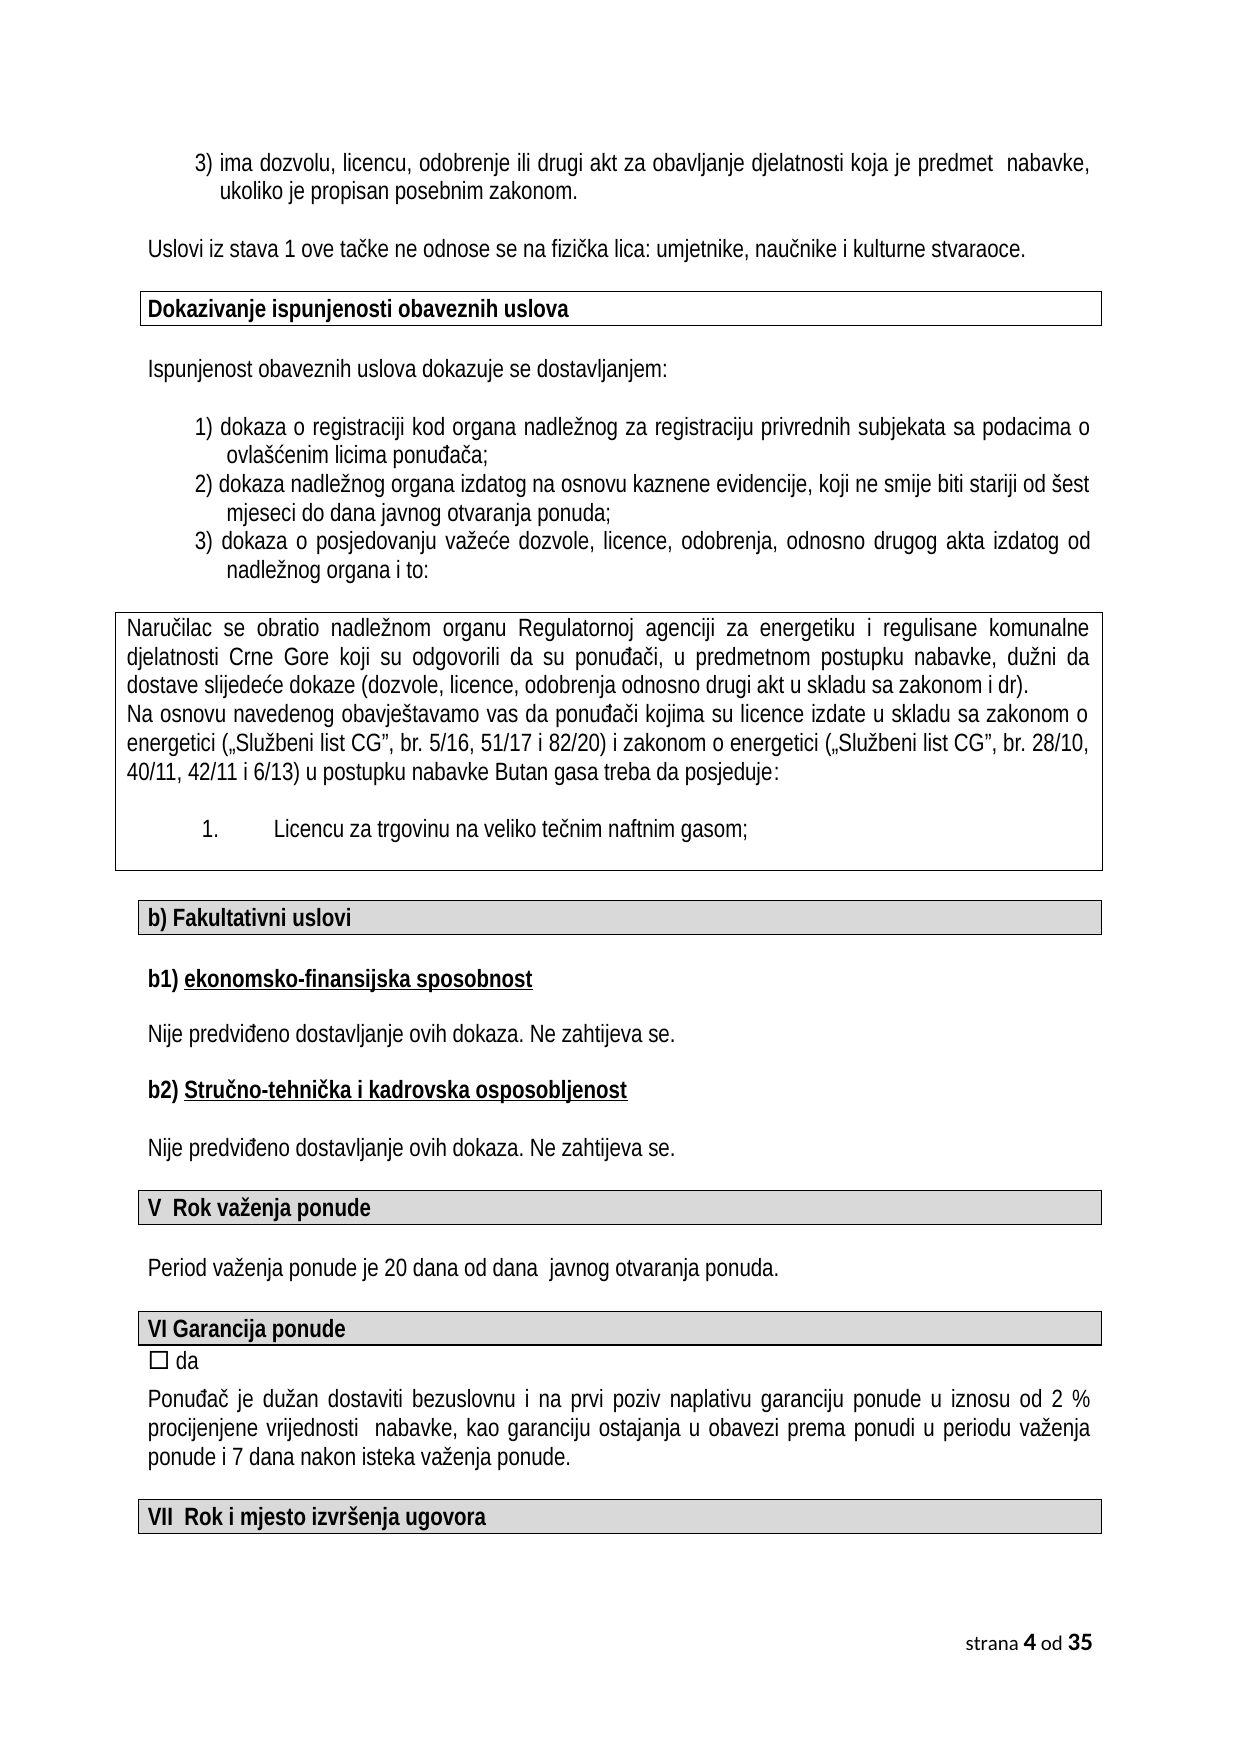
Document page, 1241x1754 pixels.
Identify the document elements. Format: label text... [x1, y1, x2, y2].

text V Rok važenja ponude [139, 1191, 1101, 1224]
text 1) dokaza o registraciji kod organa nadležnog za registraciju privrednih subjekata sa podacima o ovlašćenim licima ponuđača; [194, 412, 1093, 469]
text Nije predviđeno dostavljanje ovih dokaza. Ne zahtijeva se. [148, 1133, 1093, 1161]
text b1) ekonomsko-finansijska sposobnost [148, 964, 1093, 992]
table_header Naručilac se obratio nadležnom organu Regulatornoj agenciji za energetiku i regulisane komunalne djelatnosti Crne Gore koji su odgovorili da su ponuđači, u predmetnom postupku nabavke, dužni da dostave slijedeće dokaze (dozvole, licence, odobrenja odnosno drugi akt u skladu sa zakonom i dr). Na osnovu navedenog obavještavamo vas da ponuđači kojima su licence izdate u skladu sa zakonom o energetici („Službeni list CG”, br. 5/16, 51/17 i 82/20) i zakonom o energetici („Službeni list CG”, br. 28/10, 40/11, 42/11 i 6/13) u postupku nabavke Butan gasa treba da posjeduje: Licencu za trgovinu na veliko tečnim naftnim gasom; [116, 613, 1102, 870]
text Uslovi iz stava 1 ove tačke ne odnose se na fizička lica: umjetnike, naučnike i kulturne stvaraoce. [148, 233, 1093, 262]
text Nije predviđeno dostavljanje ovih dokaza. Ne zahtijeva se. [148, 1019, 1093, 1047]
text VI Garancija ponude [139, 1312, 1101, 1344]
text Ponuđač je dužan dostaviti bezuslovnu i na prvi poziv naplativu garanciju ponude u iznosu od 2 % procijenjene vrijednosti nabavke, kao garanciju ostajanja u obavezi prema ponudi u periodu važenja ponude i 7 dana nakon isteka važenja ponude. [148, 1384, 1093, 1470]
text b) Fakultativni uslovi [139, 901, 1101, 934]
text da [148, 1346, 1093, 1374]
text b2) Stručno-tehnička i kadrovska osposobljenost [148, 1075, 1093, 1104]
text 2) dokaza nadležnog organa izdatog na osnovu kaznene evidencije, koji ne smije biti stariji od šest mjeseci do dana javnog otvaranja ponuda; [194, 469, 1093, 526]
text Period važenja ponude je 20 dana od dana javnog otvaranja ponuda. [148, 1253, 1093, 1282]
text 3) dokaza o posjedovanju važeće dozvole, licence, odobrenja, odnosno drugog akta izdatog od nadležnog organa i to: [194, 526, 1093, 583]
text Ispunjenost obaveznih uslova dokazuje se dostavljanjem: [148, 354, 1093, 383]
text 3) ima dozvolu, licencu, odobrenje ili drugi akt za obavljanje djelatnosti koja je predmet nabavke, ukoliko je propisan posebnim zakonom. [194, 148, 1093, 205]
text Dokazivanje ispunjenosti obaveznih uslova [141, 292, 1101, 325]
text VII Rok i mjesto izvršenja ugovora [139, 1500, 1101, 1533]
